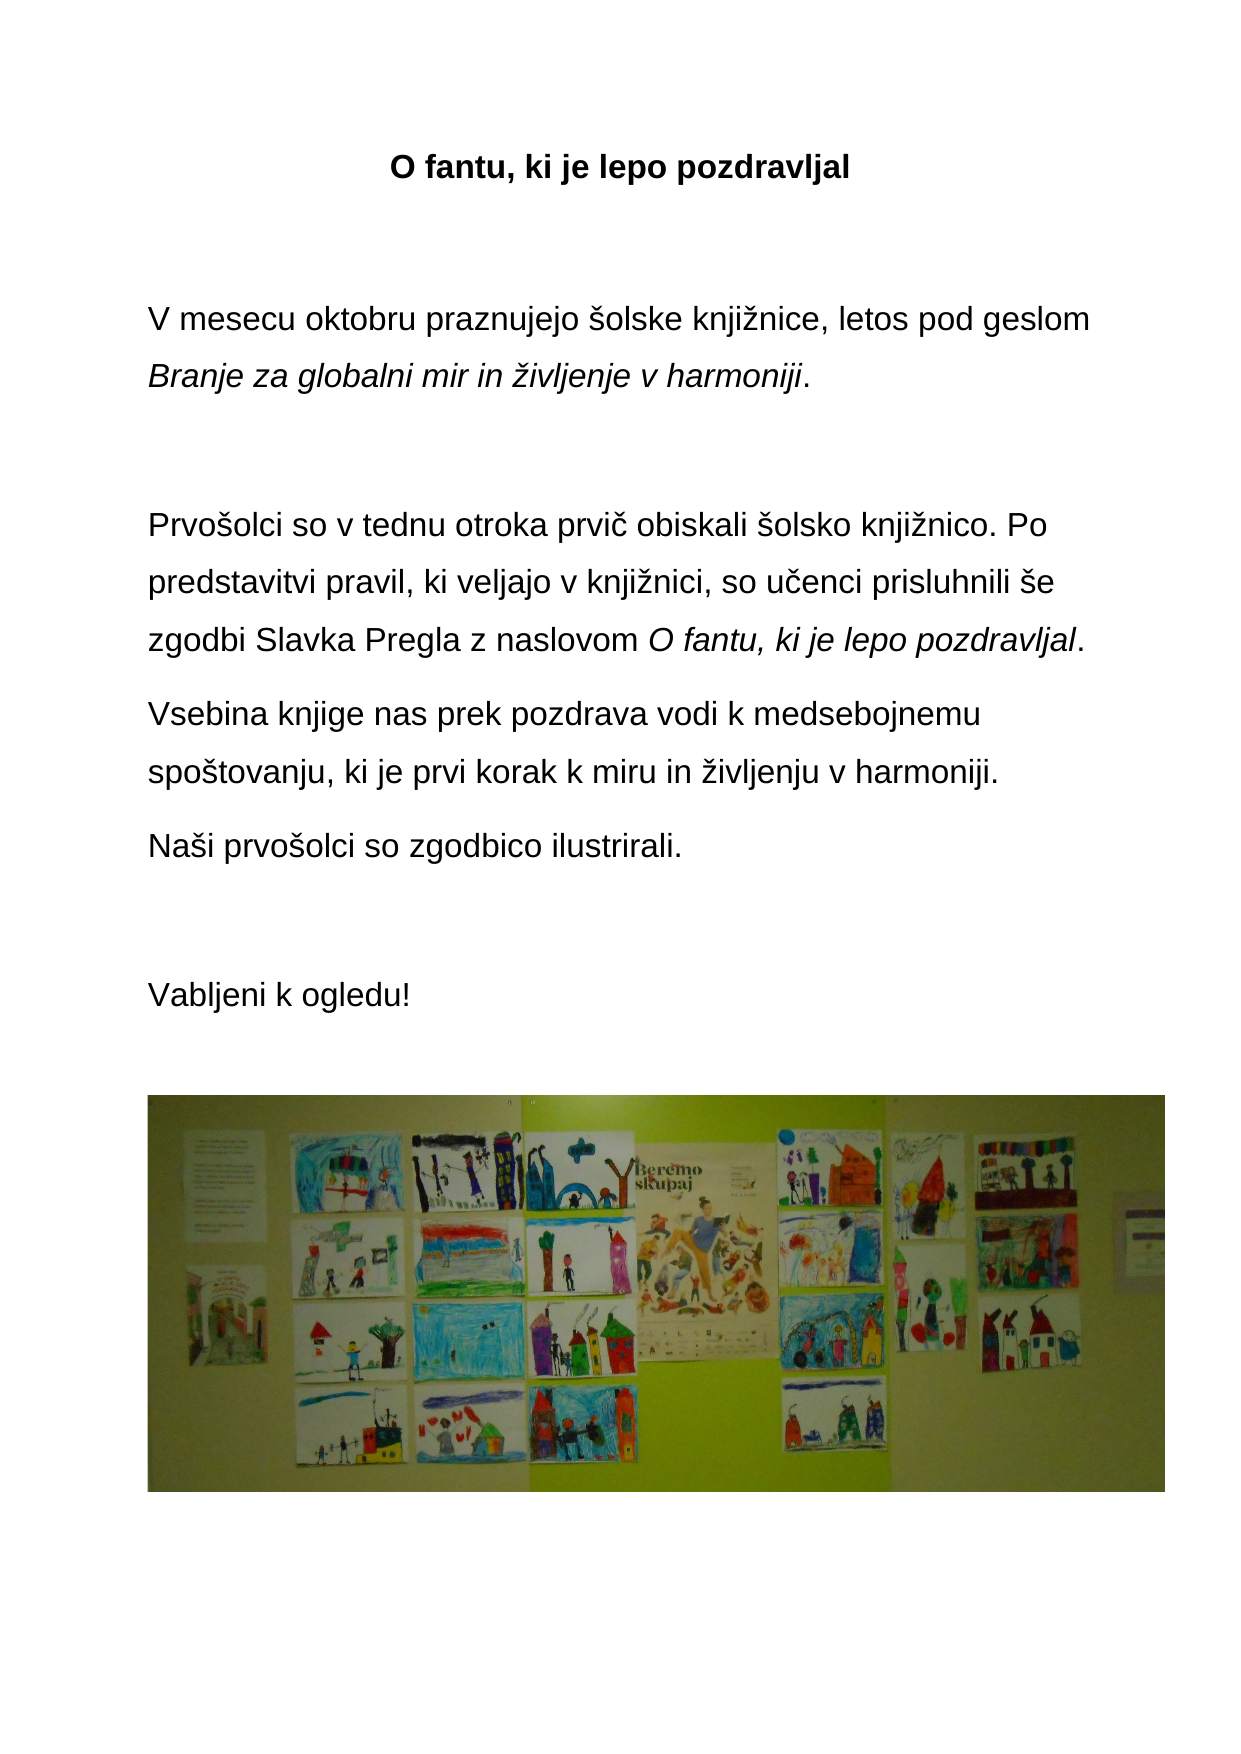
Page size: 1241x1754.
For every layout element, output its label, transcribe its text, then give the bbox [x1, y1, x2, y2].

text Prvošolci so v tednu otroka prvič obiskali šolsko knjižnico. Po predstavitvi pravil, ki veljajo v knjižnici, so učenci prisluhnili še zgodbi Slavka Pregla z naslovom O fantu, ki je lepo pozdravljal. [148, 505, 1093, 658]
text Vsebina knjige nas prek pozdrava vodi k medsebojnemu spoštovanju, ki je prvi korak k miru in življenju v harmoniji. [148, 694, 1093, 790]
text V mesecu oktobru praznujejo šolske knjižnice, letos pod geslom Branje za globalni mir in življenje v harmoniji. [148, 298, 1093, 394]
text Naši prvošolci so zgodbico ilustrirali. [148, 826, 1093, 864]
text Vabljeni k ogledu! [148, 974, 1093, 1013]
text O fantu, ki je lepo pozdravljal [148, 148, 1093, 186]
picture [147, 1095, 1165, 1492]
